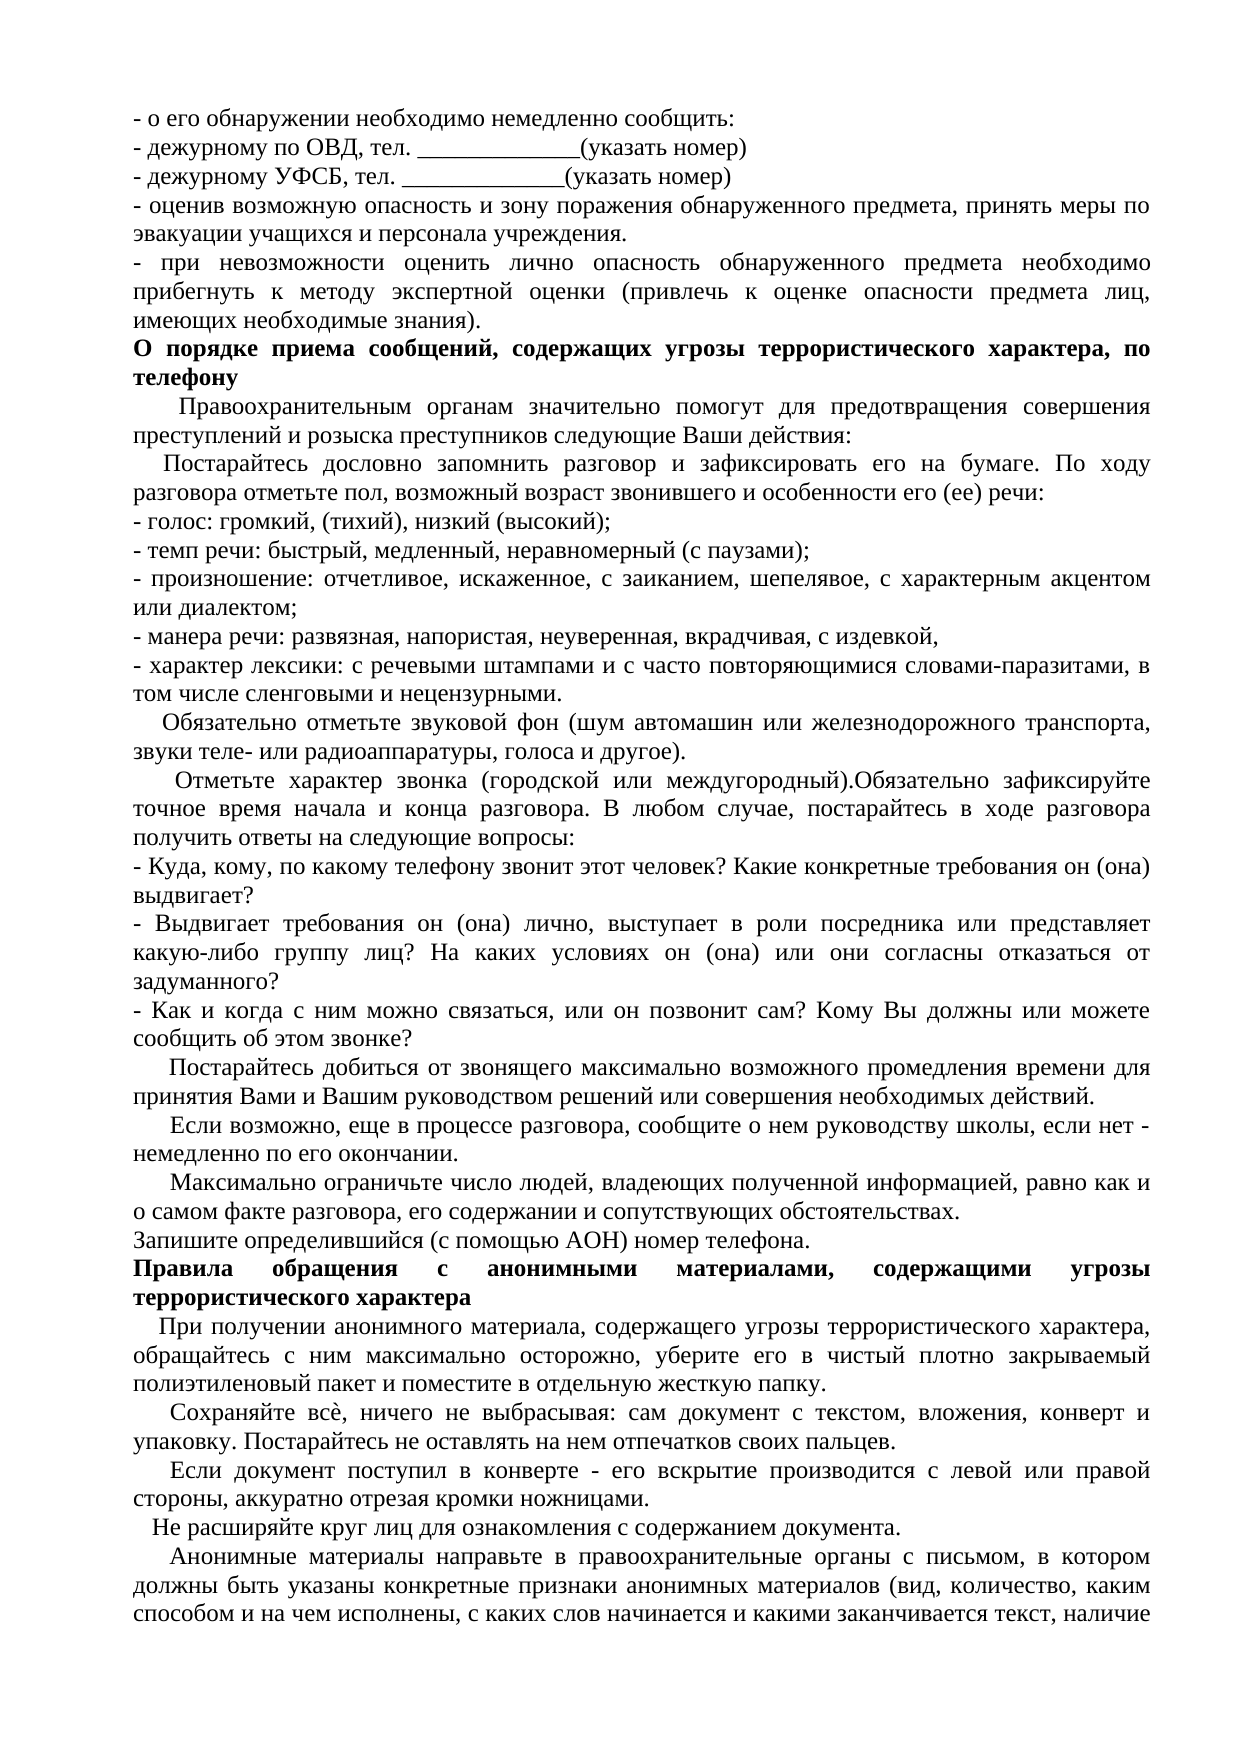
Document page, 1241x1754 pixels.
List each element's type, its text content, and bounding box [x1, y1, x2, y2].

text Обязательно отметьте звуковой фон (шум автомашин или железнодорожного транспорта, звуки теле- или радиоаппаратуры, голоса и другое). [133, 707, 1152, 765]
text Отметьте характер звонка (городской или междугородный).Обязательно зафиксируйте точное время начала и конца разговора. В любом случае, постарайтесь в ходе разговора получить ответы на следующие вопросы: [133, 765, 1152, 851]
text О порядке приема сообщений, содержащих угрозы террористического характера, по телефону [133, 333, 1152, 391]
text Правила обращения с анонимными материалами, содержащими угрозы террористического характера [133, 1253, 1152, 1311]
text - произношение: отчетливое, искаженное, с заиканием, шепелявое, с характерным акцентом или диалектом; [133, 563, 1152, 621]
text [133, 1541, 1152, 1627]
text Если возможно, еще в процессе разговора, сообщите о нем руководству школы, если нет - немедленно по его окончании. [133, 1110, 1152, 1167]
text - о его обнаружении необходимо немедленно сообщить: [133, 103, 1152, 132]
text Сохраняйте всѐ, ничего не выбрасывая: сам документ с текстом, вложения, конверт и упаковку. Постарайтесь не оставлять на нем отпечатков своих пальцев. [133, 1397, 1152, 1455]
text - оценив возможную опасность и зону поражения обнаруженного предмета, принять меры по эвакуации учащихся и персонала учреждения. [133, 190, 1152, 247]
text Не расширяйте круг лиц для ознакомления с содержанием документа. [133, 1512, 1152, 1541]
text - голос: громкий, (тихий), низкий (высокий); [133, 506, 1152, 535]
text - дежурному по ОВД, тел. _____________(указать номер) [133, 132, 1152, 161]
text Постарайтесь дословно запомнить разговор и зафиксировать его на бумаге. По ходу разговора отметьте пол, возможный возраст звонившего и особенности его (ее) речи: [133, 448, 1152, 506]
text Правоохранительным органам значительно помогут для предотвращения совершения преступлений и розыска преступников следующие Ваши действия: [133, 391, 1152, 448]
text - дежурному УФСБ, тел. _____________(указать номер) [133, 161, 1152, 190]
text - Как и когда с ним можно связаться, или он позвонит сам? Кому Вы должны или можете сообщить об этом звонке? [133, 995, 1152, 1052]
text - Куда, кому, по какому телефону звонит этот человек? Какие конкретные требования он (она) выдвигает? [133, 851, 1152, 908]
text - темп речи: быстрый, медленный, неравномерный (с паузами); [133, 535, 1152, 563]
text Максимально ограничьте число людей, владеющих полученной информацией, равно как и о самом факте разговора, его содержании и сопутствующих обстоятельствах. [133, 1167, 1152, 1225]
text Запишите определившийся (с помощью АОН) номер телефона. [133, 1225, 1152, 1253]
text Если документ поступил в конверте - его вскрытие производится с левой или правой стороны, аккуратно отрезая кромки ножницами. [133, 1455, 1152, 1512]
text - при невозможности оценить лично опасность обнаруженного предмета необходимо прибегнуть к методу экспертной оценки (привлечь к оценке опасности предмета лиц, имеющих необходимые знания). [133, 247, 1152, 333]
text - манера речи: развязная, напористая, неуверенная, вкрадчивая, с издевкой, [133, 621, 1152, 650]
text - характер лексики: с речевыми штампами и с часто повторяющимися словами-паразитами, в том числе сленговыми и нецензурными. [133, 650, 1152, 707]
text - Выдвигает требования он (она) лично, выступает в роли посредника или представляет какую-либо группу лиц? На каких условиях он (она) или они согласны отказаться от задуманного? [133, 908, 1152, 995]
text При получении анонимного материала, содержащего угрозы террористического характера, обращайтесь с ним максимально осторожно, уберите его в чистый плотно закрываемый полиэтиленовый пакет и поместите в отдельную жесткую папку. [133, 1311, 1152, 1397]
text Постарайтесь добиться от звонящего максимально возможного промедления времени для принятия Вами и Вашим руководством решений или совершения необходимых действий. [133, 1052, 1152, 1110]
